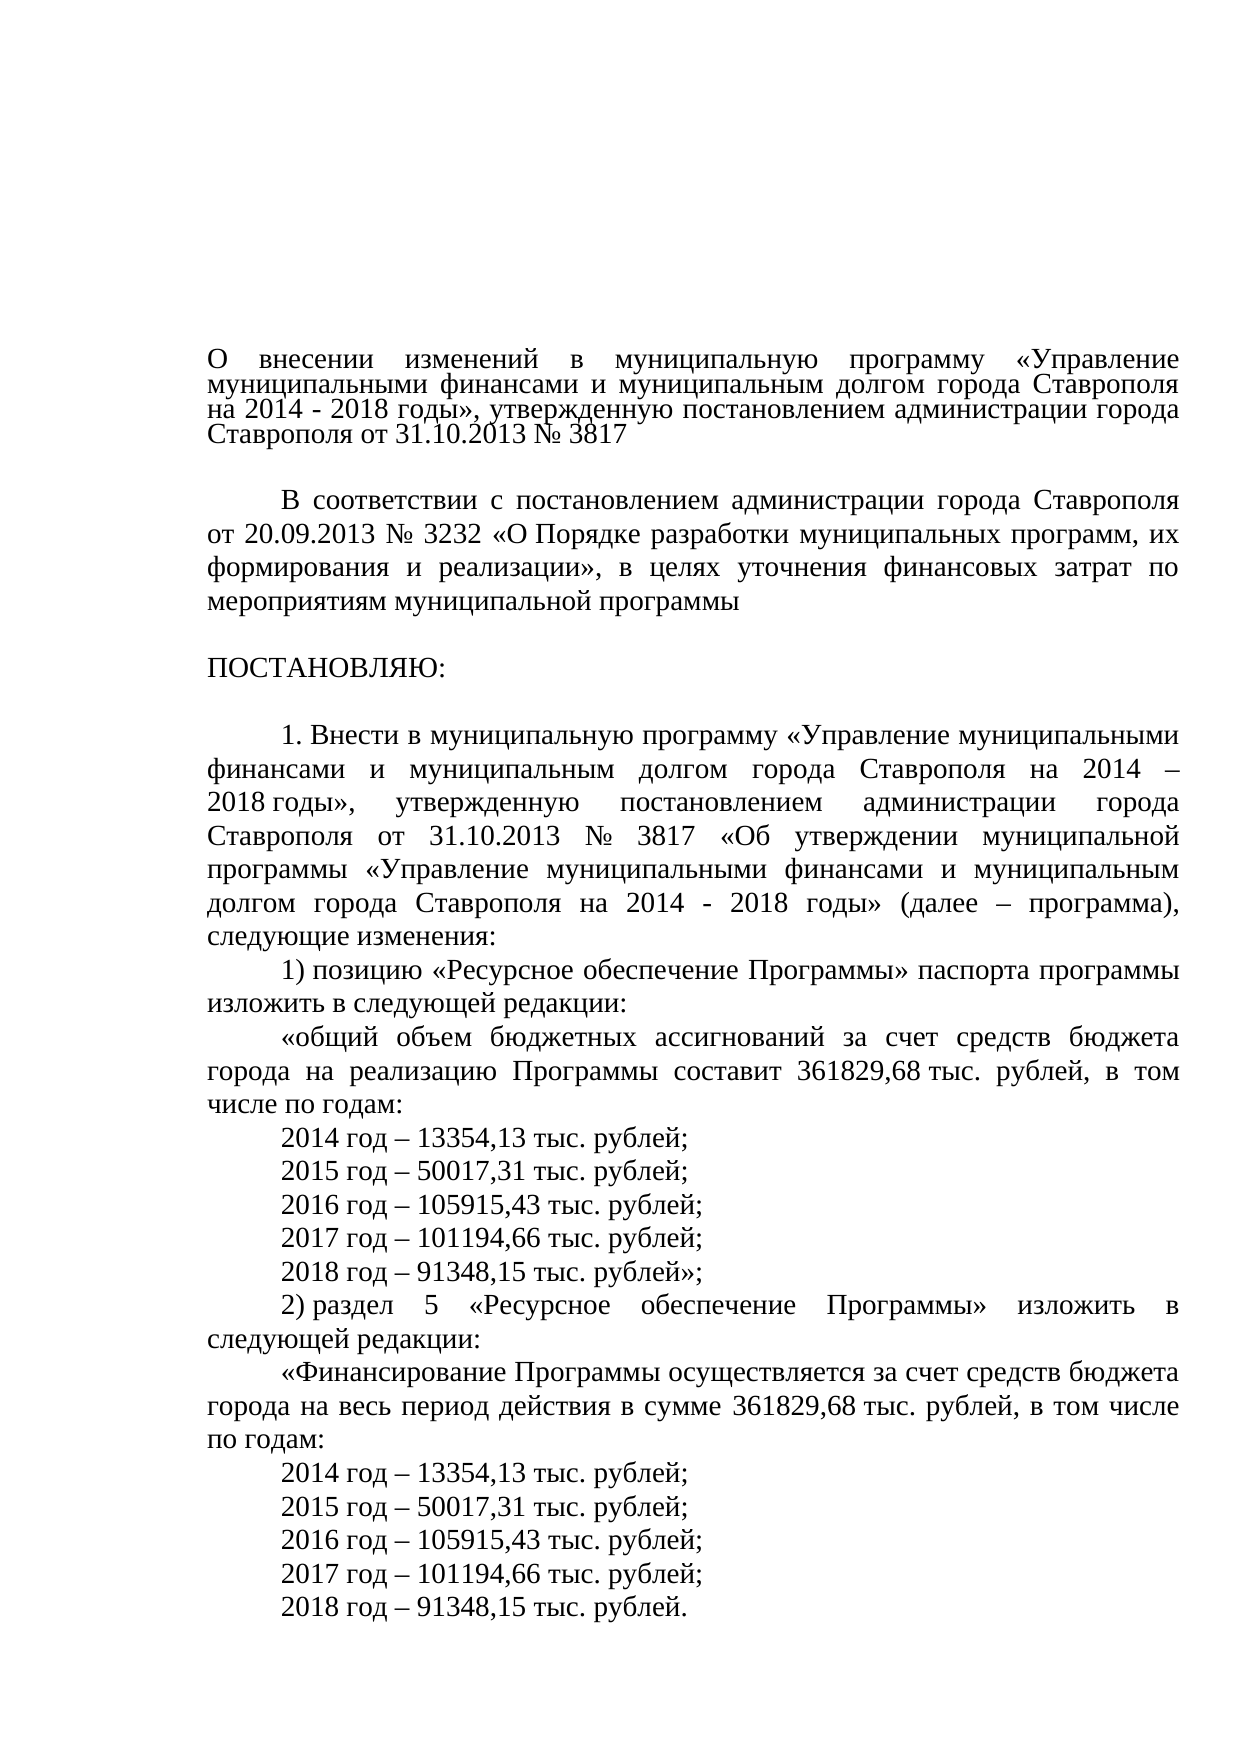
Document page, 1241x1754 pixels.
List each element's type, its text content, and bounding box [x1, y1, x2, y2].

text 2017 год – 101194,66 тыс. рублей; [207, 1220, 1180, 1254]
text 2018 год – 91348,15 тыс. рублей. [207, 1589, 1180, 1623]
text 2016 год – 105915,43 тыс. рублей; [207, 1522, 1180, 1556]
text 1. Внести в муниципальную программу «Управление муниципальными финансами и муниципальным долгом города Ставрополя на 2014 – 2018 годы», утвержденную постановлением администрации города Ставрополя от 31.10.2013 № 3817 «Об утверждении муниципальной программы «Управление муниципальными финансами и муниципальным долгом города Ставрополя на 2014 - 2018 годы» (далее – программа), следующие изменения: [207, 717, 1180, 952]
text 2015 год – 50017,31 тыс. рублей; [207, 1489, 1180, 1522]
text ПОСТАНОВЛЯЮ: [207, 650, 1180, 684]
text «общий объем бюджетных ассигнований за счет средств бюджета города на реализацию Программы составит 361829,68 тыс. рублей, в том числе по годам: [207, 1019, 1180, 1120]
text В соответствии с постановлением администрации города Ставрополя от 20.09.2013 № 3232 «О Порядке разработки муниципальных программ, их формирования и реализации», в целях уточнения финансовых затрат по мероприятиям муниципальной программы [207, 482, 1180, 617]
text 2014 год – 13354,13 тыс. рублей; [207, 1455, 1180, 1489]
text 2016 год – 105915,43 тыс. рублей; [207, 1187, 1180, 1220]
text 1) позицию «Ресурсное обеспечение Программы» паспорта программы изложить в следующей редакции: [207, 952, 1180, 1019]
text 2015 год – 50017,31 тыс. рублей; [207, 1153, 1180, 1187]
text 2) раздел 5 «Ресурсное обеспечение Программы» изложить в следующей редакции: [207, 1287, 1180, 1354]
text 2017 год – 101194,66 тыс. рублей; [207, 1556, 1180, 1589]
text 2014 год – 13354,13 тыс. рублей; [207, 1120, 1180, 1153]
text 2018 год – 91348,15 тыс. рублей»; [207, 1254, 1180, 1287]
text «Финансирование Программы осуществляется за счет средств бюджета города на весь период действия в сумме 361829,68 тыс. рублей, в том числе по годам: [207, 1354, 1180, 1455]
text О внесении изменений в муниципальную программу «Управление муниципальными финансами и муниципальным долгом города Ставрополя на 2014 - 2018 годы», утвержденную постановлением администрации города Ставрополя от 31.10.2013 № 3817 [207, 349, 1180, 449]
